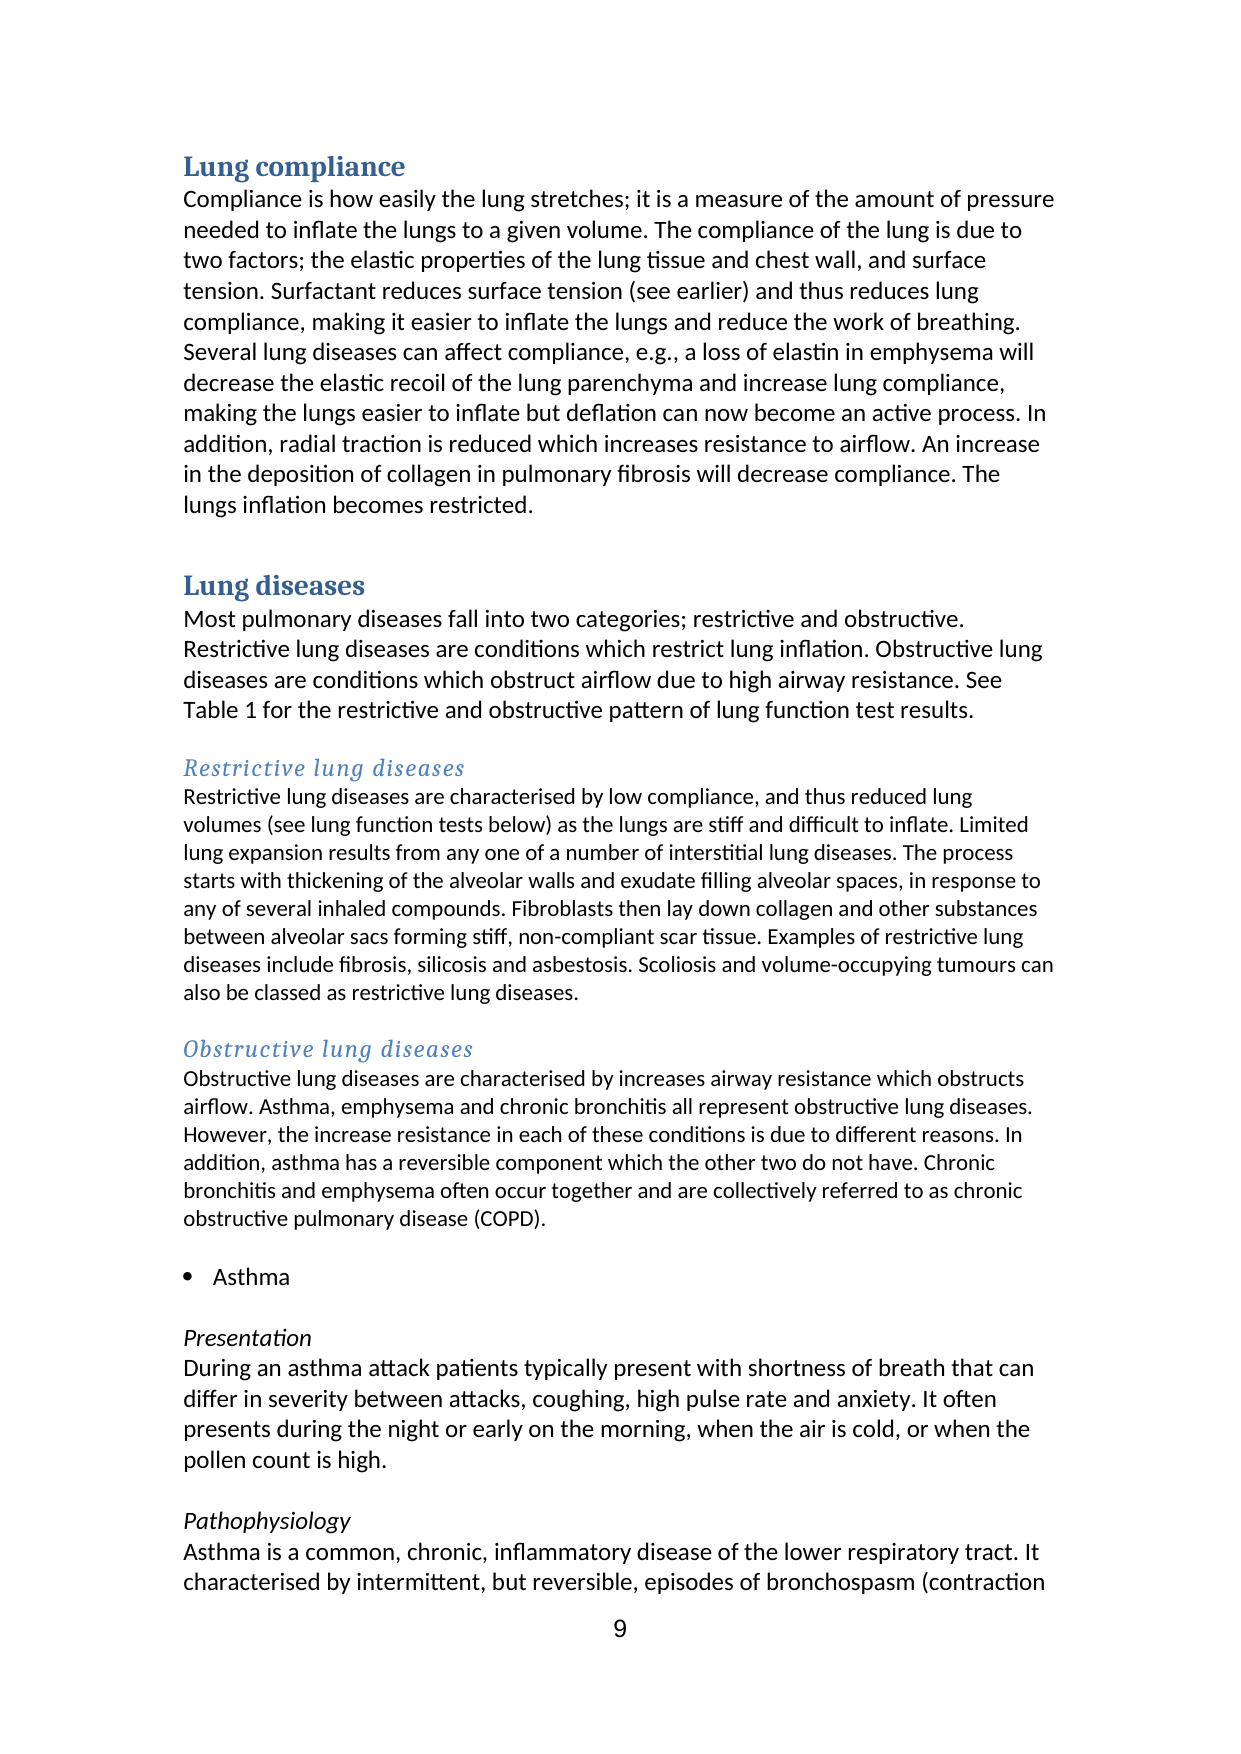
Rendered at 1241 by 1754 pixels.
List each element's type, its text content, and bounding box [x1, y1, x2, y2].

list Presentation [183, 1322, 1057, 1352]
subtitle Obstructive lung diseases [183, 1035, 1057, 1064]
list Asthma [183, 1261, 1057, 1291]
text Obstructive lung diseases are characterised by increases airway resistance which obstructs airflow. Asthma, emphysema and chronic bronchitis all represent obstructive lung diseases. However, the increase resistance in each of these conditions is due to different reasons. In addition, asthma has a reversible component which the other two do not have. Chronic bronchitis and emphysema often occur together and are collectively referred to as chronic obstructive pulmonary disease (COPD). [183, 1064, 1057, 1232]
text Most pulmonary diseases fall into two categories; restrictive and obstructive. Restrictive lung diseases are conditions which restrict lung inflation. Obstructive lung diseases are conditions which obstruct airflow due to high airway resistance. See Table 1 for the restrictive and obstructive pattern of lung function test results. [183, 603, 1057, 725]
subtitle Lung compliance [183, 150, 1057, 183]
text Restrictive lung diseases are characterised by low compliance, and thus reduced lung volumes (see lung function tests below) as the lungs are stiff and difficult to inflate. Limited lung expansion results from any one of a number of interstitial lung diseases. The process starts with thickening of the alveolar walls and exudate filling alveolar spaces, in response to any of several inhaled compounds. Fibroblasts then lay down collagen and other substances between alveolar sacs forming stiff, non-compliant scar tissue. Examples of restrictive lung diseases include fibrosis, silicosis and asbestosis. Scoliosis and volume-occupying tumours can also be classed as restrictive lung diseases. [183, 782, 1057, 1007]
subtitle Lung diseases [183, 569, 1057, 603]
list During an asthma attack patients typically present with shortness of breath that can differ in severity between attacks, coughing, high pulse rate and anxiety. It often presents during the night or early on the morning, when the air is cold, or when the pollen count is high. [183, 1352, 1057, 1474]
text Compliance is how easily the lung stretches; it is a measure of the amount of pressure needed to inflate the lungs to a given volume. The compliance of the lung is due to two factors; the elastic properties of the lung tissue and chest wall, and surface tension. Surfactant reduces surface tension (see earlier) and thus reduces lung compliance, making it easier to inflate the lungs and reduce the work of breathing. Several lung diseases can affect compliance, e.g., a loss of elastin in emphysema will decrease the elastic recoil of the lung parenchyma and increase lung compliance, making the lungs easier to inflate but deflation can now become an active process. In addition, radial traction is reduced which increases resistance to airflow. An increase in the deposition of collagen in pulmonary fibrosis will decrease compliance. The lungs inflation becomes restricted. [183, 183, 1057, 519]
list Pathophysiology [183, 1505, 1057, 1536]
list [183, 1536, 1057, 1597]
subtitle Restrictive lung diseases [183, 754, 1057, 782]
